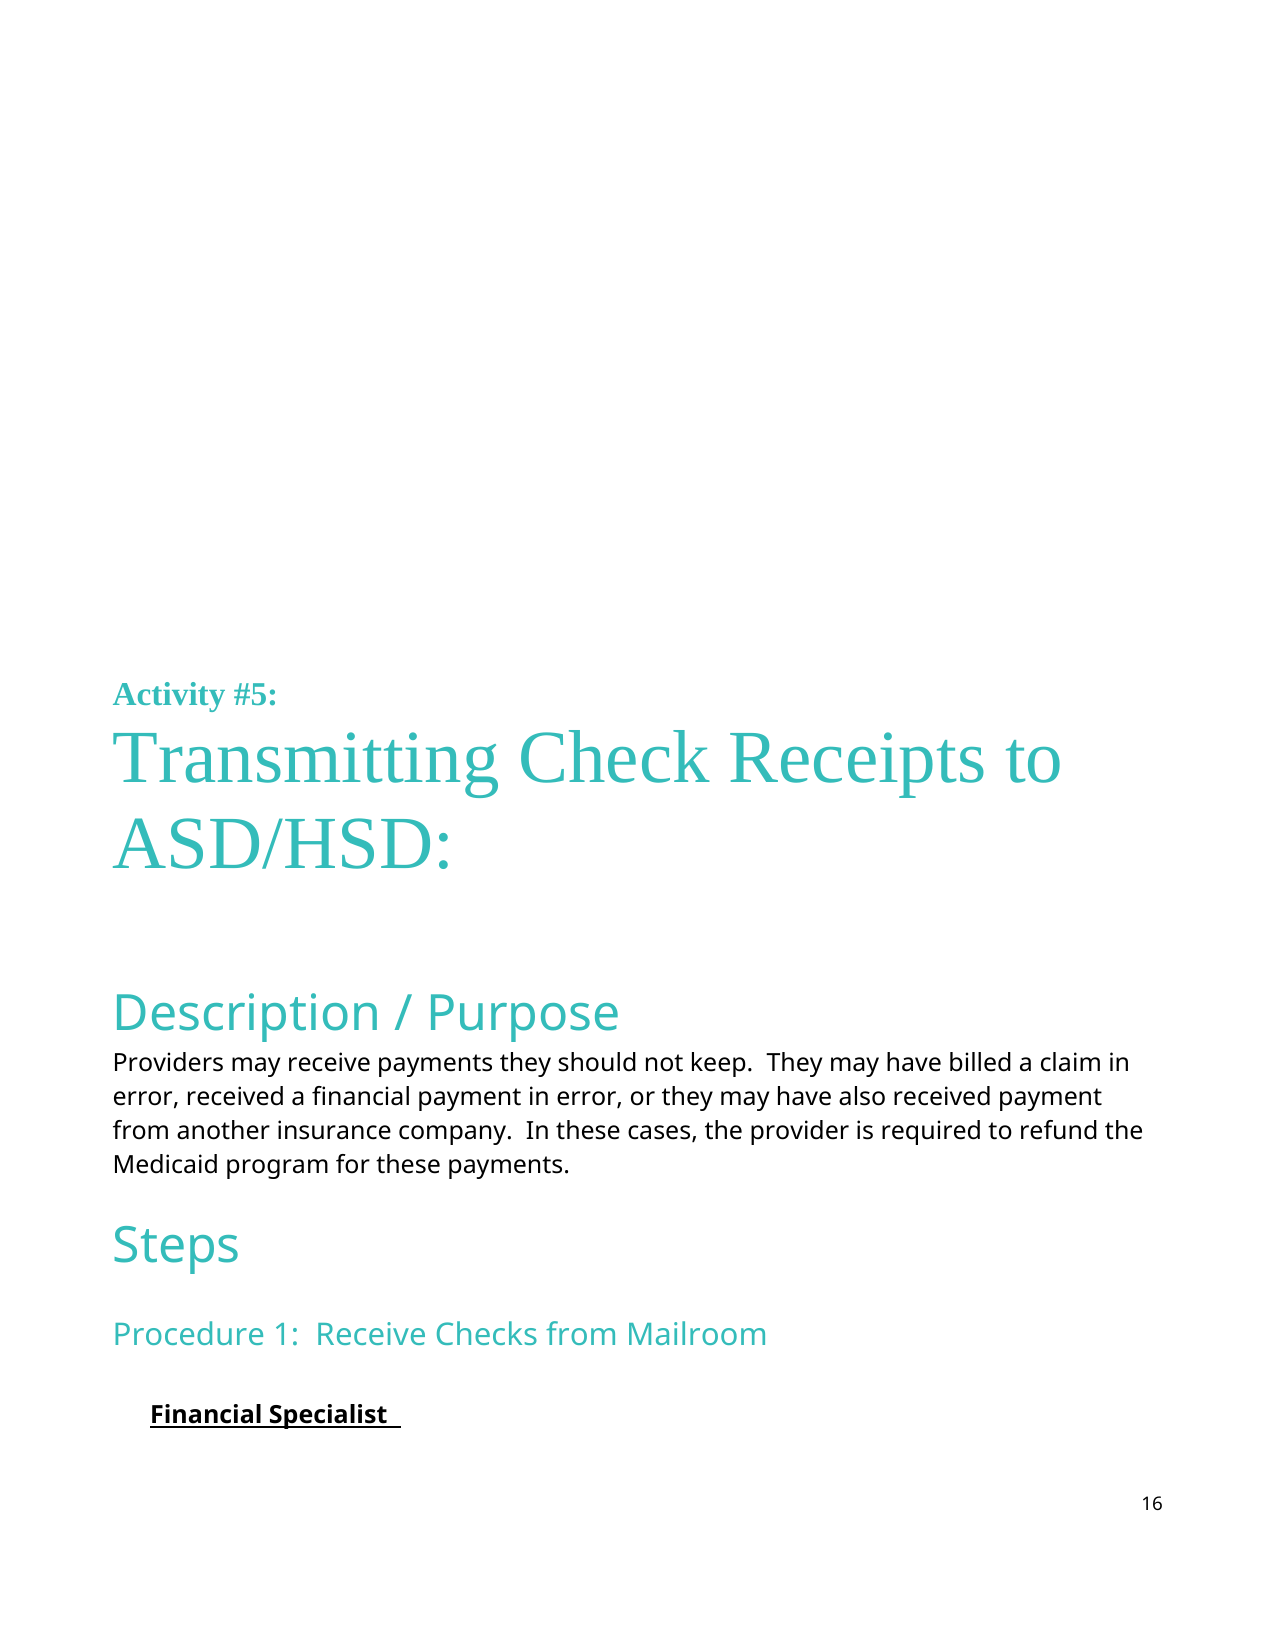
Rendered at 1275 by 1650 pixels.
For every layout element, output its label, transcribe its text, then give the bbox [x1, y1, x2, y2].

text Providers may receive payments they should not keep. They may have billed a claim in error, received a financial payment in error, or they may have also received payment from another insurance company. In these cases, the provider is required to refund the Medicaid program for these payments. [112, 1045, 1162, 1181]
subtitle Activity #5: [112, 674, 1162, 712]
text Financial Specialist [150, 1397, 1162, 1431]
text Steps [112, 1209, 1162, 1278]
text Description / Purpose [112, 977, 1162, 1045]
subtitle Transmitting Check Receipts to ASD/HSD: [112, 712, 1162, 885]
text Procedure 1: Receive Checks from Mailroom [112, 1312, 1162, 1354]
